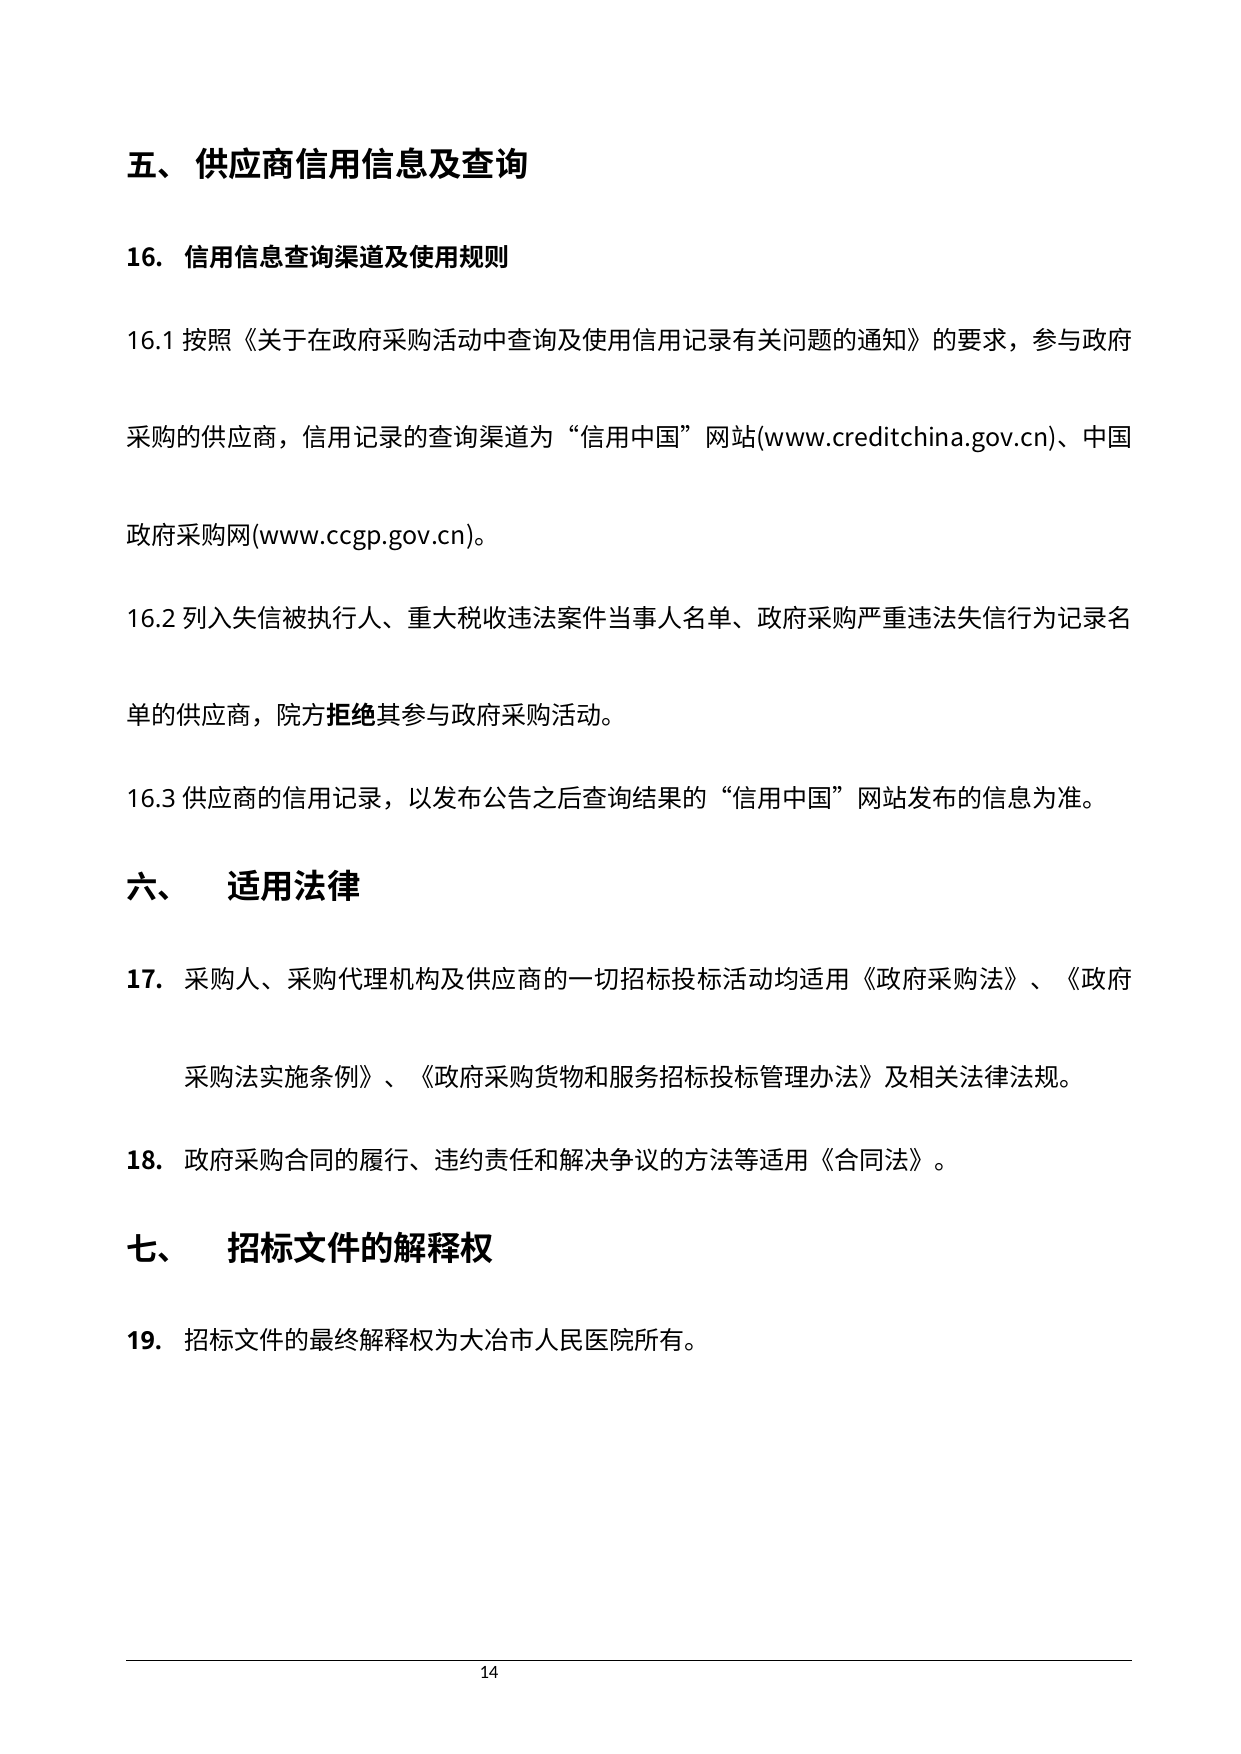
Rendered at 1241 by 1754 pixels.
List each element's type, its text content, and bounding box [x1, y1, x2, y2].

list 信用信息查询渠道及使用规则 [126, 223, 1132, 288]
list 采购人、采购代理机构及供应商的一切招标投标活动均适用《政府采购法》、《政府采购法实施条例》、《政府采购货物和服务招标投标管理办法》及相关法律法规。 [126, 945, 1132, 1108]
text 16.1 按照《关于在政府采购活动中查询及使用信用记录有关问题的通知》的要求，参与政府采购的供应商，信用记录的查询渠道为“信用中国”网站(www.creditchina.gov.cn)、中国政府采购网(www.ccgp.gov.cn)。 [126, 306, 1132, 566]
subtitle 供应商信用信息及查询 [126, 129, 1132, 194]
subtitle 适用法律 [126, 852, 1132, 917]
text 16.2 列入失信被执行人、重大税收违法案件当事人名单、政府采购严重违法失信行为记录名单的供应商，院方拒绝其参与政府采购活动。 [126, 584, 1132, 746]
list 政府采购合同的履行、违约责任和解决争议的方法等适用《合同法》。 [126, 1126, 1132, 1191]
subtitle 招标文件的解释权 [126, 1213, 1132, 1278]
list 招标文件的最终解释权为大冶市人民医院所有。 [126, 1306, 1132, 1371]
text 16.3 供应商的信用记录，以发布公告之后查询结果的“信用中国”网站发布的信息为准。 [126, 764, 1132, 829]
